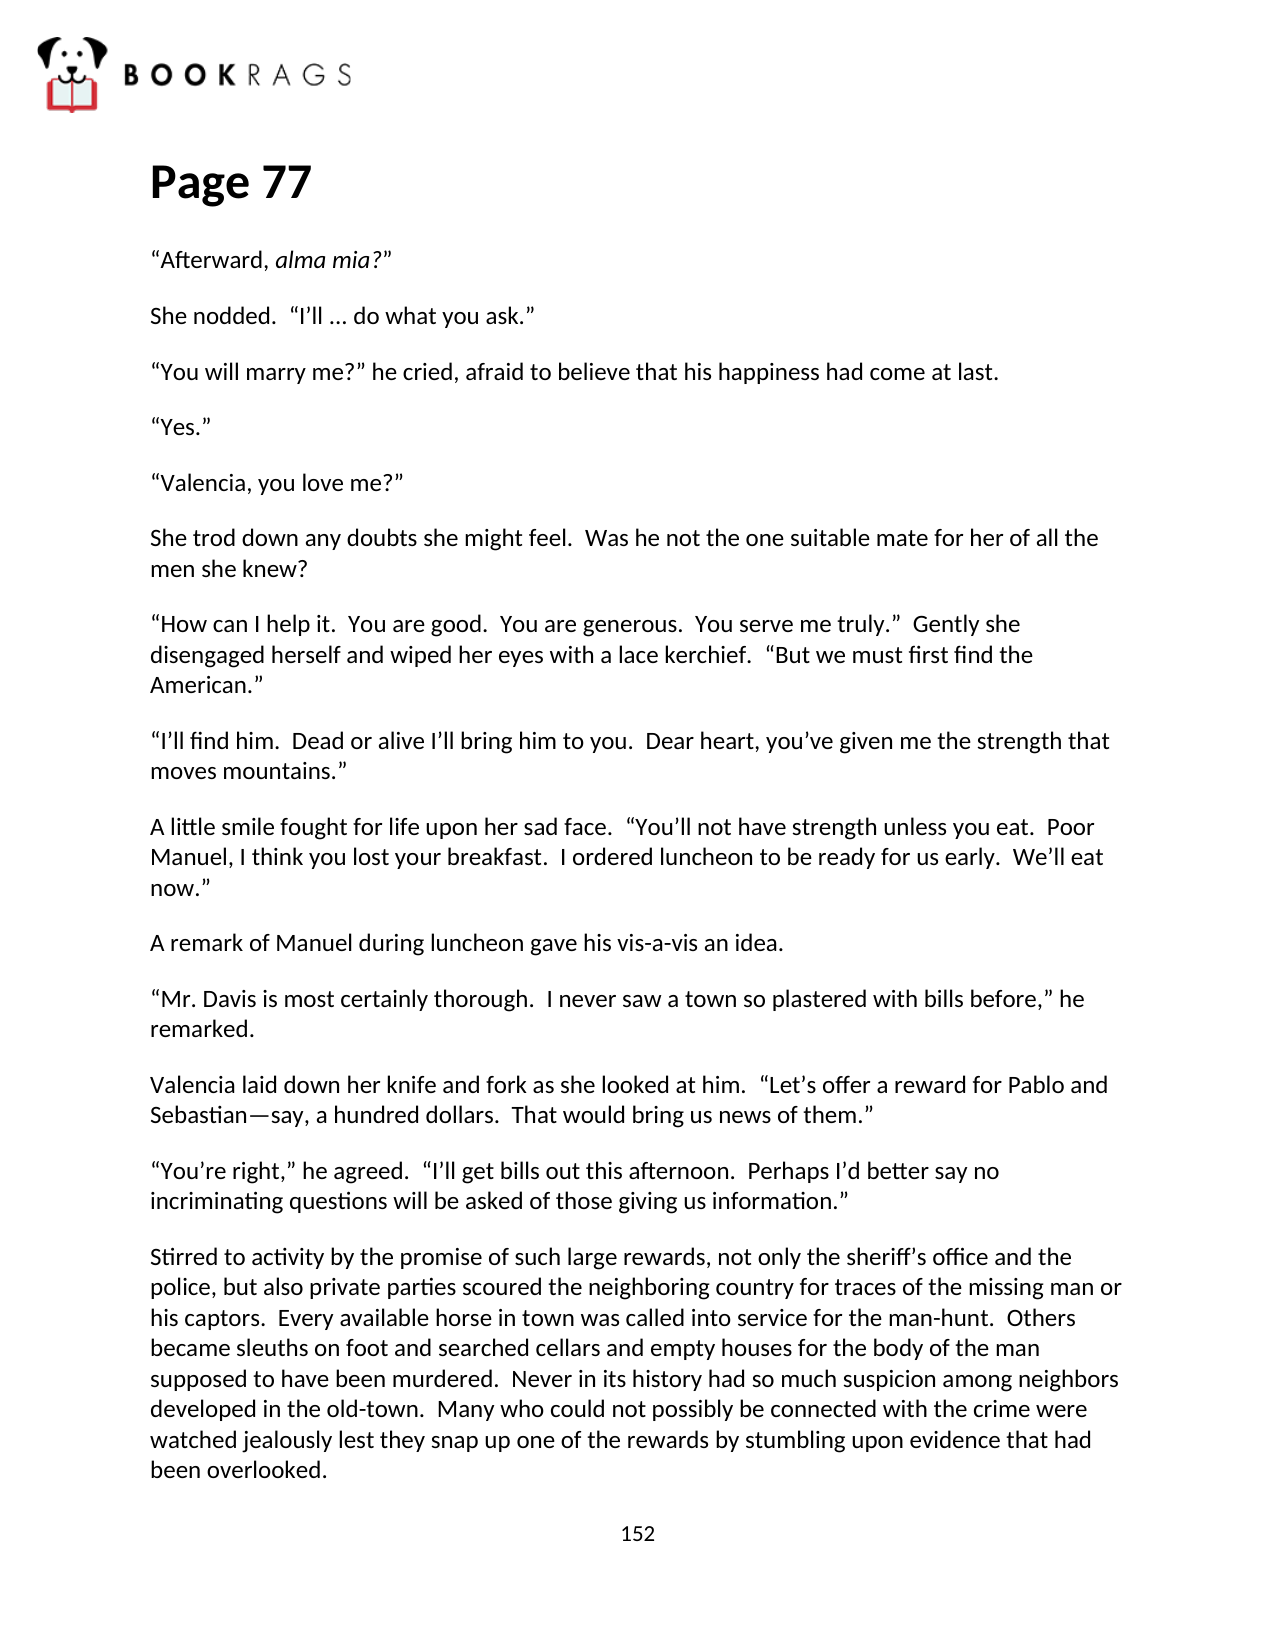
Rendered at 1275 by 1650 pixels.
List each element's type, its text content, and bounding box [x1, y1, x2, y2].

text “I’ll find him. Dead or alive I’ll bring him to you. Dear heart, you’ve given me the strength that moves mountains.” [150, 725, 1125, 786]
text Stirred to activity by the promise of such large rewards, not only the sheriff’s office and the police, but also private parties scoured the neighboring country for traces of the missing man or his captors. Every available horse in town was called into service for the man-hunt. Others became sleuths on foot and searched cellars and empty houses for the body of the man supposed to have been murdered. Never in its history had so much suspicion among neighbors developed in the old-town. Many who could not possibly be connected with the crime were watched jealously lest they snap up one of the rewards by stumbling upon evidence that had been overlooked. [150, 1241, 1125, 1485]
text “Valencia, you love me?” [150, 467, 1125, 497]
text “You’re right,” he agreed. “I’ll get bills out this afternoon. Perhaps I’d better say no incriminating questions will be asked of those giving us information.” [150, 1155, 1125, 1216]
text Valencia laid down her knife and fork as she looked at him. “Let’s offer a reward for Pablo and Sebastian—­say, a hundred dollars. That would bring us news of them.” [150, 1069, 1125, 1130]
text “Yes.” [150, 411, 1125, 442]
text Page 77 [150, 150, 1125, 211]
picture [37, 37, 351, 113]
text “Afterward, alma mia?” [150, 244, 1125, 275]
text She trod down any doubts she might feel. Was he not the one suitable mate for her of all the men she knew? [150, 522, 1125, 583]
text A remark of Manuel during luncheon gave his vis-a-vis an idea. [150, 927, 1125, 958]
text “How can I help it. You are good. You are generous. You serve me truly.” Gently she disengaged herself and wiped her eyes with a lace kerchief. “But we must first find the American.” [150, 608, 1125, 700]
text “Mr. Davis is most certainly thorough. I never saw a town so plastered with bills before,” he remarked. [150, 983, 1125, 1044]
text “You will marry me?” he cried, afraid to believe that his happiness had come at last. [150, 356, 1125, 386]
text A little smile fought for life upon her sad face. “You’ll not have strength unless you eat. Poor Manuel, I think you lost your breakfast. I ordered luncheon to be ready for us early. We’ll eat now.” [150, 811, 1125, 902]
text She nodded. “I’ll ... do what you ask.” [150, 300, 1125, 331]
